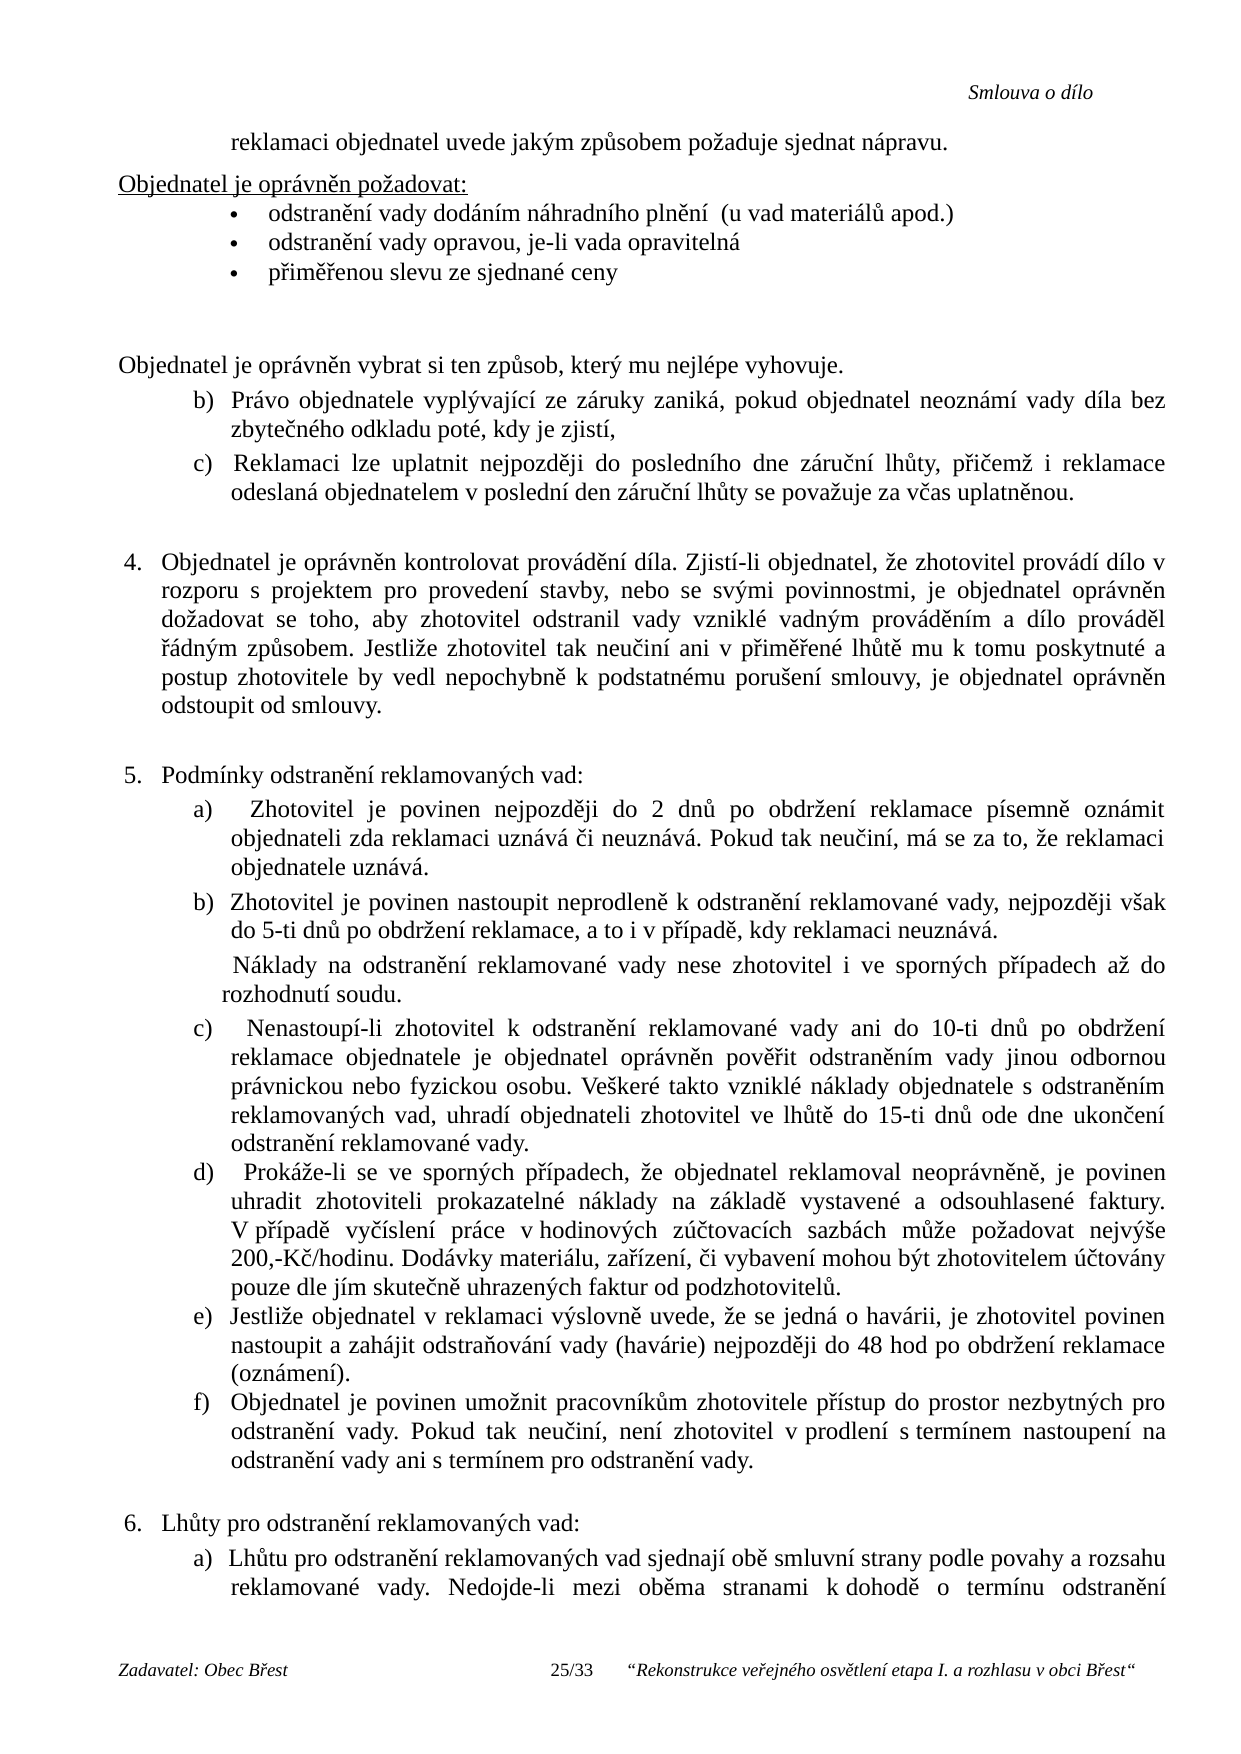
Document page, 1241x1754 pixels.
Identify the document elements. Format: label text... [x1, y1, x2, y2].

list Objednatel je povinen umožnit pracovníkům zhotovitele přístup do prostor nezbytných pro odstranění vady. Pokud tak neučiní, není zhotovitel v prodlení s termínem nastoupení na odstranění vady ani s termínem pro odstranění vady. [193, 1387, 1166, 1473]
list Jestliže objednatel v reklamaci výslovně uvede, že se jedná o havárii, je zhotovitel povinen nastoupit a zahájit odstraňování vady (havárie) nejpozději do 48 hod po obdržení reklamace (oznámení). [193, 1301, 1166, 1387]
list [193, 127, 1166, 156]
list Zhotovitel je povinen nejpozději do 2 dnů po obdržení reklamace písemně oznámit objednateli zda reklamaci uznává či neuznává. Pokud tak neučiní, má se za to, že reklamaci objednatele uznává. [193, 794, 1166, 881]
list Podmínky odstranění reklamovaných vad: [123, 760, 1166, 788]
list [193, 1543, 1166, 1600]
list přiměřenou slevu ze sjednané ceny [231, 257, 1166, 286]
list odstranění vady dodáním náhradního plnění (u vad materiálů apod.) [231, 198, 1166, 227]
list Lhůty pro odstranění reklamovaných vad: [123, 1508, 1166, 1537]
list Reklamaci lze uplatnit nejpozději do posledního dne záruční lhůty, přičemž i reklamace odeslaná objednatelem v poslední den záruční lhůty se považuje za včas uplatněnou. [193, 448, 1166, 506]
list Nenastoupí-li zhotovitel k odstranění reklamované vady ani do 10-ti dnů po obdržení reklamace objednatele je objednatel oprávněn pověřit odstraněním vady jinou odbornou právnickou nebo fyzickou osobu. Veškeré takto vzniklé náklady objednatele s odstraněním reklamovaných vad, uhradí objednateli zhotovitel ve lhůtě do 15-ti dnů ode dne ukončení odstranění reklamované vady. [193, 1013, 1166, 1157]
text Náklady na odstranění reklamované vady nese zhotovitel i ve sporných případech až do rozhodnutí soudu. [222, 950, 1166, 1007]
list Objednatel je oprávněn kontrolovat provádění díla. Zjistí-li objednatel, že zhotovitel provádí dílo v rozporu s projektem pro provedení stavby, nebo se svými povinnostmi, je objednatel oprávněn dožadovat se toho, aby zhotovitel odstranil vady vzniklé vadným prováděním a dílo prováděl řádným způsobem. Jestliže zhotovitel tak neučiní ani v přiměřené lhůtě mu k tomu poskytnuté a postup zhotovitele by vedl nepochybně k podstatnému porušení smlouvy, je objednatel oprávněn odstoupit od smlouvy. [123, 547, 1166, 719]
list Právo objednatele vyplývající ze záruky zaniká, pokud objednatel neoznámí vady díla bez zbytečného odkladu poté, kdy je zjistí, [193, 385, 1166, 442]
list odstranění vady opravou, je-li vada opravitelná [231, 227, 1166, 256]
list Prokáže-li se ve sporných případech, že objednatel reklamoval neoprávněně, je povinen uhradit zhotoviteli prokazatelné náklady na základě vystavené a odsouhlasené faktury. V případě vyčíslení práce v hodinových zúčtovacích sazbách může požadovat nejvýše 200,-Kč/hodinu. Dodávky materiálu, zařízení, či vybavení mohou být zhotovitelem účtovány pouze dle jím skutečně uhrazených faktur od podzhotovitelů. [193, 1157, 1166, 1301]
text Objednatel je oprávněn vybrat si ten způsob, který mu nejlépe vyhovuje. [118, 350, 1166, 379]
list Zhotovitel je povinen nastoupit neprodleně k odstranění reklamované vady, nejpozději však do 5-ti dnů po obdržení reklamace, a to i v případě, kdy reklamaci neuznává. [193, 887, 1166, 944]
text Objednatel je oprávněn požadovat: [118, 169, 1166, 197]
